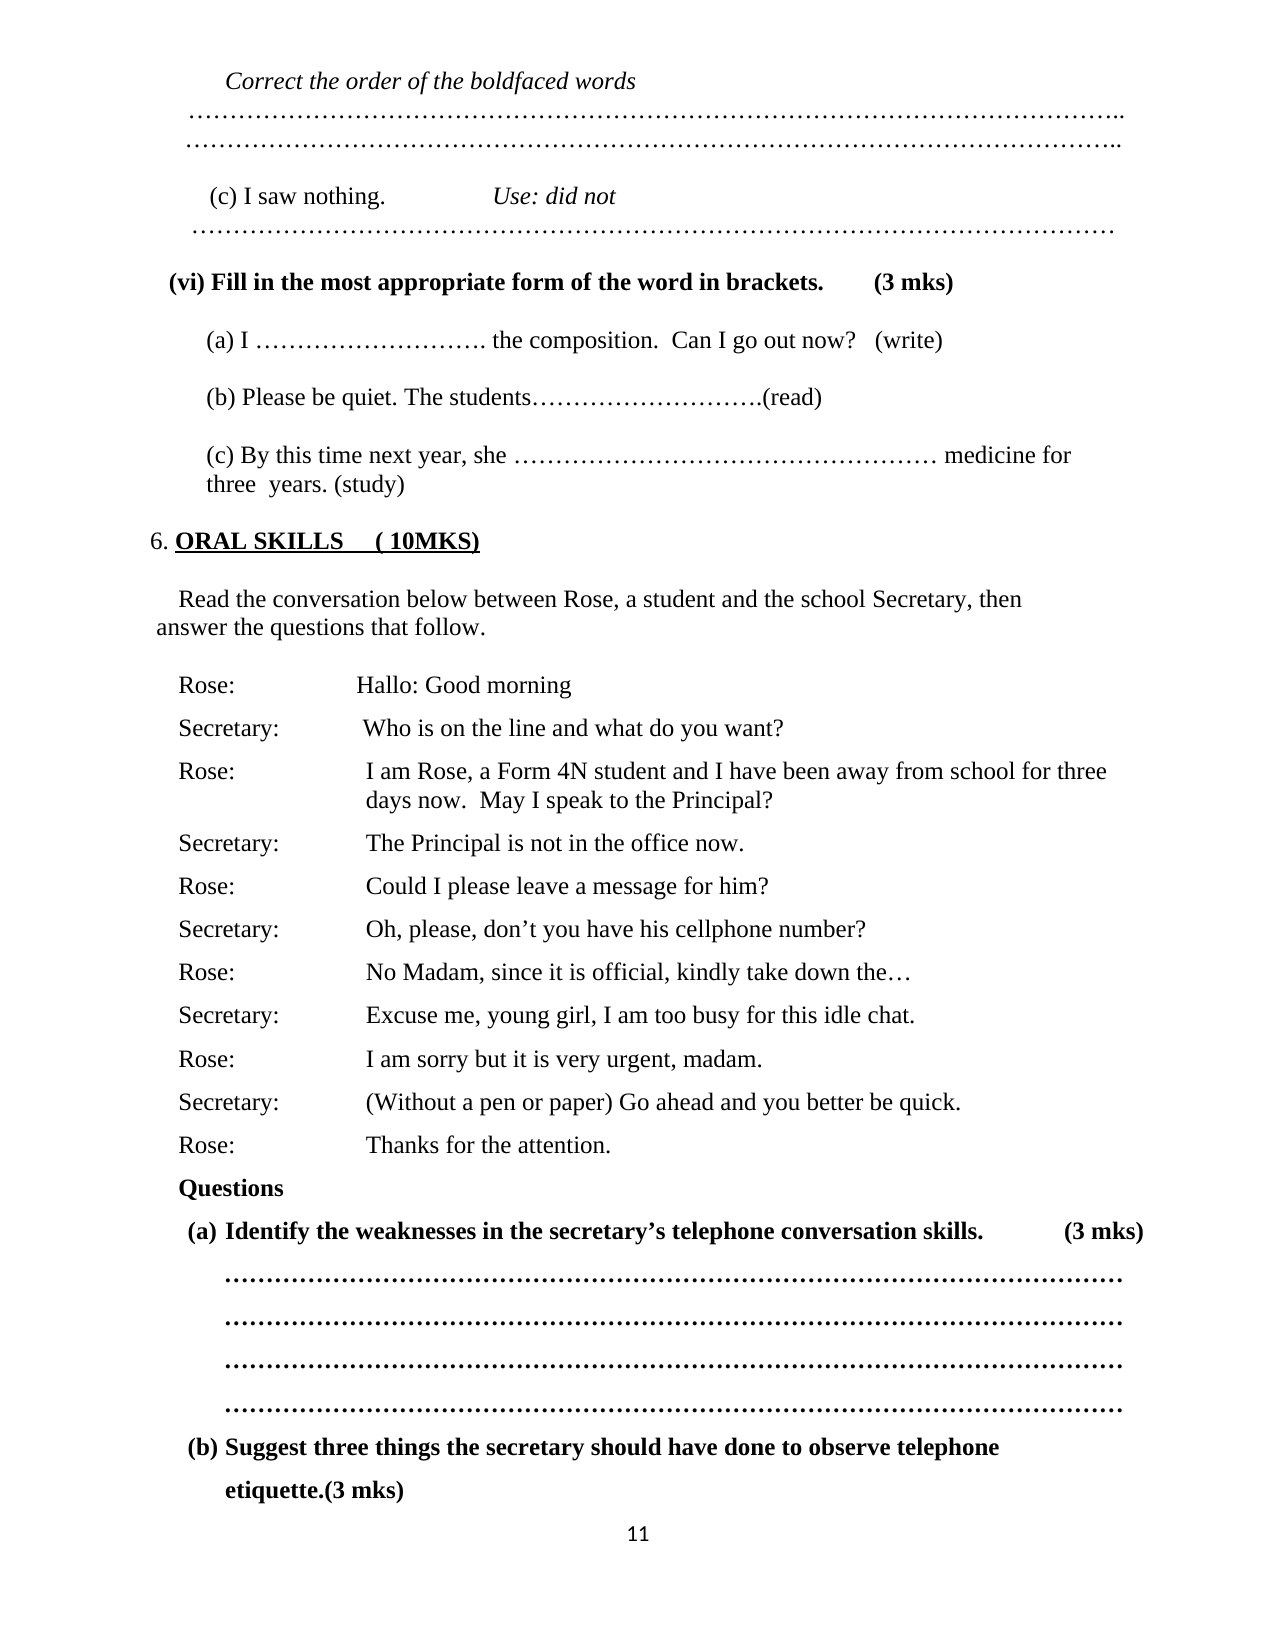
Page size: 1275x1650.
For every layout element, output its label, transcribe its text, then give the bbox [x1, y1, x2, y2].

text Rose: I am Rose, a Form 4N student and I have been away from school for three [178, 756, 1125, 785]
text Rose: Hallo: Good morning [178, 670, 1125, 699]
text answer the questions that follow. [150, 612, 1125, 641]
text ……………………………………………………………………………………………………………………………………………………………………………………………………………………………………………………………………………………………………………………………………………………………………………………………… [223, 1259, 1125, 1417]
text Secretary: (Without a pen or paper) Go ahead and you better be quick. [178, 1087, 1125, 1116]
text (c) By this time next year, she …………………………………………… medicine for three years. (study) [206, 440, 1125, 497]
text Read the conversation below between Rose, a student and the school Secretary, then [178, 584, 1125, 612]
text Secretary: Who is on the line and what do you want? [178, 713, 1125, 742]
text Rose: Could I please leave a message for him? [178, 871, 1125, 900]
text Rose: No Madam, since it is official, kindly take down the… [178, 957, 1125, 986]
text Rose: I am sorry but it is very urgent, madam. [178, 1044, 1125, 1072]
text Correct the order of the boldfaced words [150, 66, 1125, 95]
text days now. May I speak to the Principal? [178, 785, 1125, 814]
text Secretary: Excuse me, young girl, I am too busy for this idle chat. [178, 1001, 1125, 1029]
text (b) Please be quiet. The students……………………….(read) [206, 382, 1125, 411]
text Secretary: The Principal is not in the office now. [178, 828, 1125, 857]
text Rose: Thanks for the attention. [178, 1130, 1125, 1159]
text ………………………………………………………………………………………………….. [178, 124, 1125, 152]
text ………………………………………………………………………………………………….. [150, 95, 1125, 124]
text (a) I ………………………. the composition. Can I go out now? (write) [206, 325, 1125, 354]
list Suggest three things the secretary should have done to observe telephone etiquette.(3 mks) [187, 1432, 1104, 1504]
list Identify the weaknesses in the secretary’s telephone conversation skills. (3 mks) [187, 1216, 1104, 1245]
text Questions [178, 1173, 1125, 1202]
text (c) I saw nothing. Use: did not [178, 181, 1125, 210]
text 6. ORAL SKILLS ( 10MKS) [150, 526, 1125, 555]
text ………………………………………………………………………………………………… [178, 210, 1125, 239]
text Secretary: Oh, please, don’t you have his cellphone number? [178, 914, 1125, 943]
text (vi) Fill in the most appropriate form of the word in brackets. (3 mks) [169, 267, 1104, 296]
